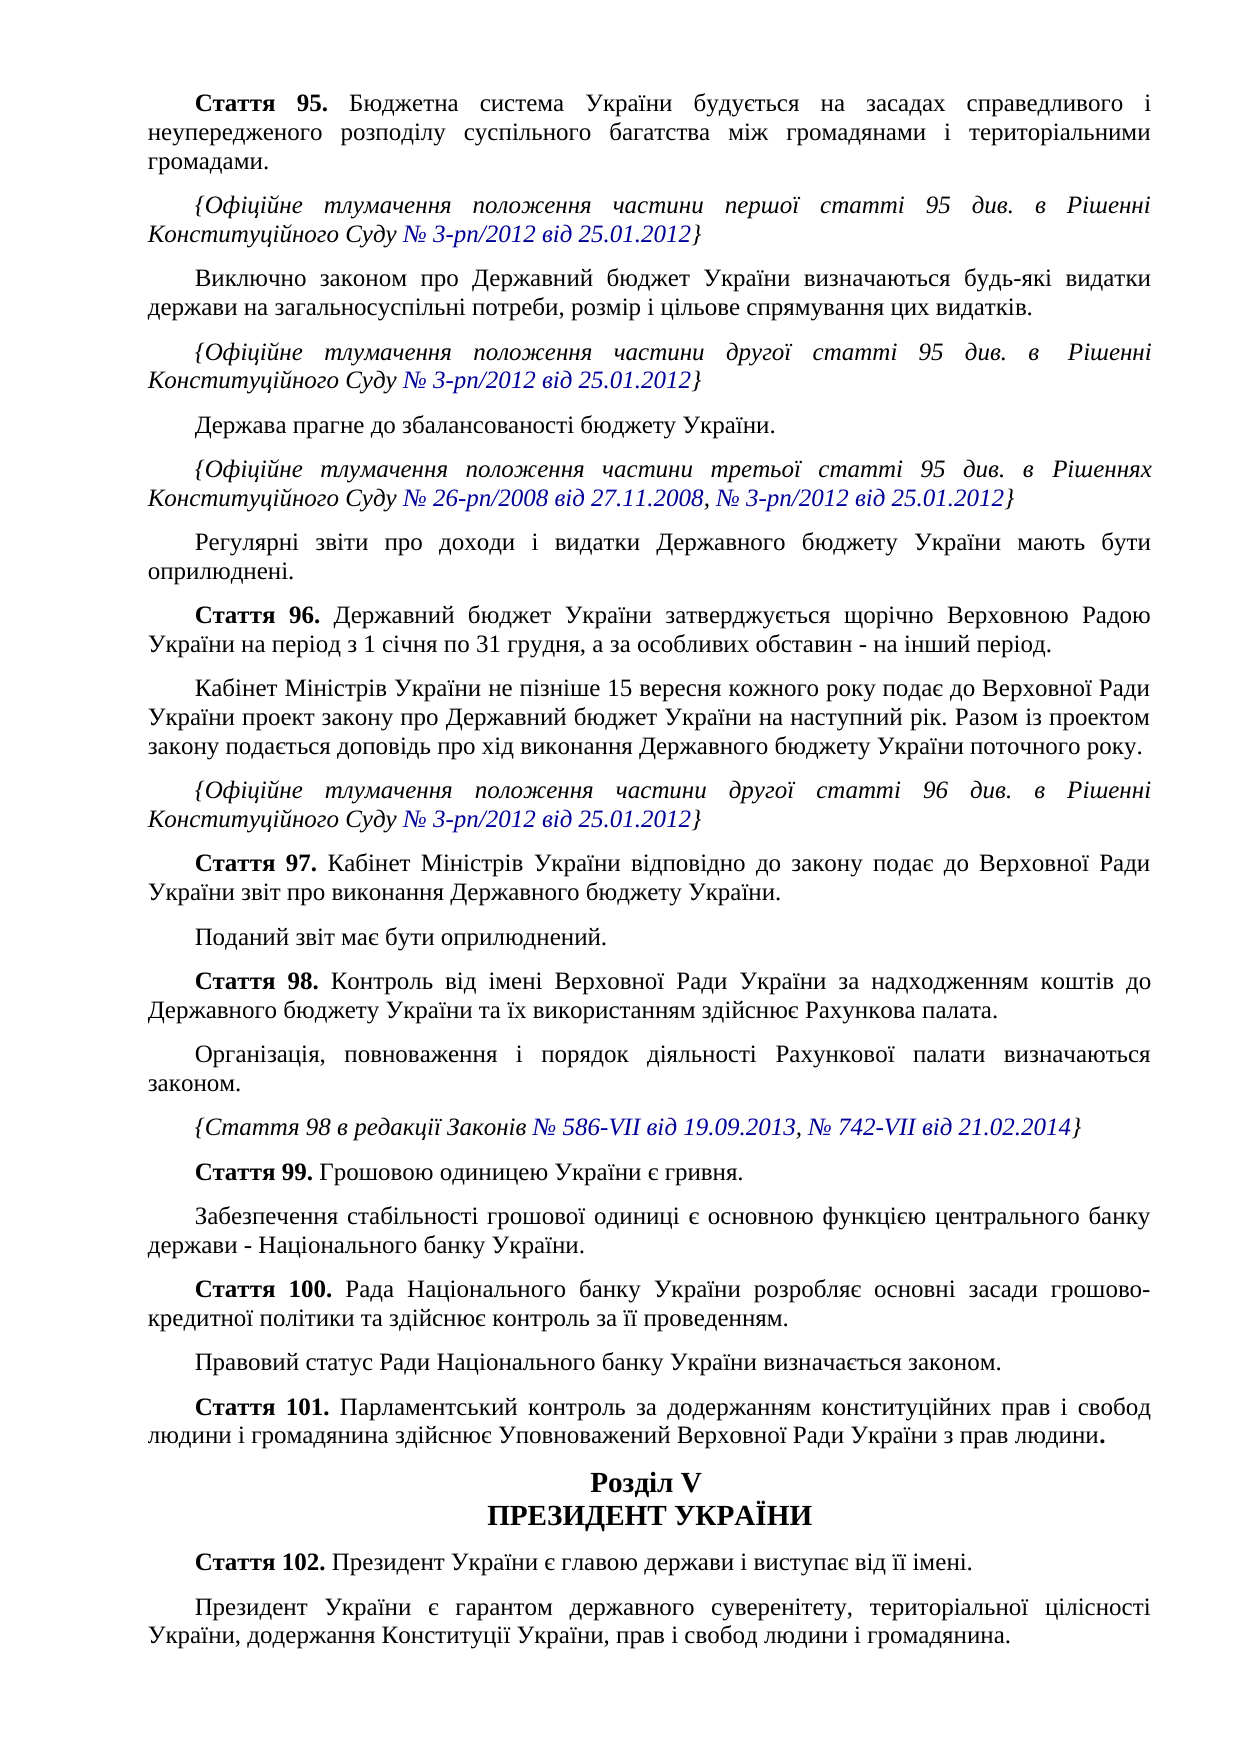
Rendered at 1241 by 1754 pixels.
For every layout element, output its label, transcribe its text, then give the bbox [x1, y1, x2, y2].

text {Офіційне тлумачення положення частини другої статті 96 див. в Рішенні Конституційного Суду № 3-рп/2012 від 25.01.2012} [148, 775, 1152, 833]
text Держава прагне до збалансованості бюджету України. [148, 410, 1152, 438]
text Правовий статус Ради Національного банку України визначається законом. [148, 1347, 1152, 1376]
text Поданий звіт має бути оприлюднений. [148, 922, 1152, 950]
text {Офіційне тлумачення положення частини першої статті 95 див. в Рішенні Конституційного Суду № 3-рп/2012 від 25.01.2012} [148, 190, 1152, 248]
text {Офіційне тлумачення положення частини другої статті 95 див. в Рішенні Конституційного Суду № 3-рп/2012 від 25.01.2012} [148, 337, 1152, 394]
text {Офіційне тлумачення положення частини третьої статті 95 див. в Рішеннях Конституційного Суду № 26-рп/2008 від 27.11.2008, № 3-рп/2012 від 25.01.2012} [148, 454, 1152, 512]
text {Стаття 98 в редакції Законів № 586-VII від 19.09.2013, № 742-VII від 21.02.2014} [148, 1112, 1152, 1141]
text Президент України є гарантом державного суверенітету, територіальної цілісності України, додержання Конституції України, прав і свобод людини і громадянина. [148, 1592, 1152, 1649]
text Стаття 99. Грошовою одиницею України є гривня. [148, 1157, 1152, 1185]
text Стаття 98. Контроль від імені Верховної Ради України за надходженням коштів до Державного бюджету України та їх використанням здійснює Рахункова палата. [148, 966, 1152, 1023]
text Стаття 100. Рада Національного банку України розробляє основні засади грошово-кредитної політики та здійснює контроль за її проведенням. [148, 1274, 1152, 1332]
text Розділ V ПРЕЗИДЕНТ УКРАЇНИ [194, 1465, 1105, 1532]
text Стаття 97. Кабінет Міністрів України відповідно до закону подає до Верховної Ради України звіт про виконання Державного бюджету України. [148, 848, 1152, 906]
text Стаття 102. Президент України є главою держави і виступає від її імені. [148, 1547, 1152, 1576]
text Регулярні звіти про доходи і видатки Державного бюджету України мають бути оприлюднені. [148, 527, 1152, 585]
text Організація, повноваження і порядок діяльності Рахункової палати визначаються законом. [148, 1039, 1152, 1097]
text Забезпечення стабільності грошової одиниці є основною функцією центрального банку держави - Національного банку України. [148, 1201, 1152, 1258]
text Стаття 95. Бюджетна система України будується на засадах справедливого і неупередженого розподілу суспільного багатства між громадянами і територіальними громадами. [148, 88, 1152, 175]
text Стаття 101. Парламентський контроль за додержанням конституційних прав і свобод людини і громадянина здійснює Уповноважений Верховної Ради України з прав людини. [148, 1392, 1152, 1449]
text Стаття 96. Державний бюджет України затверджується щорічно Верховною Радою України на період з 1 січня по 31 грудня, а за особливих обставин - на інший період. [148, 600, 1152, 658]
text Кабінет Міністрів України не пізніше 15 вересня кожного року подає до Верховної Ради України проект закону про Державний бюджет України на наступний рік. Разом із проектом закону подається доповідь про хід виконання Державного бюджету України поточного року. [148, 673, 1152, 760]
text Виключно законом про Державний бюджет України визначаються будь-які видатки держави на загальносуспільні потреби, розмір і цільове спрямування цих видатків. [148, 263, 1152, 321]
